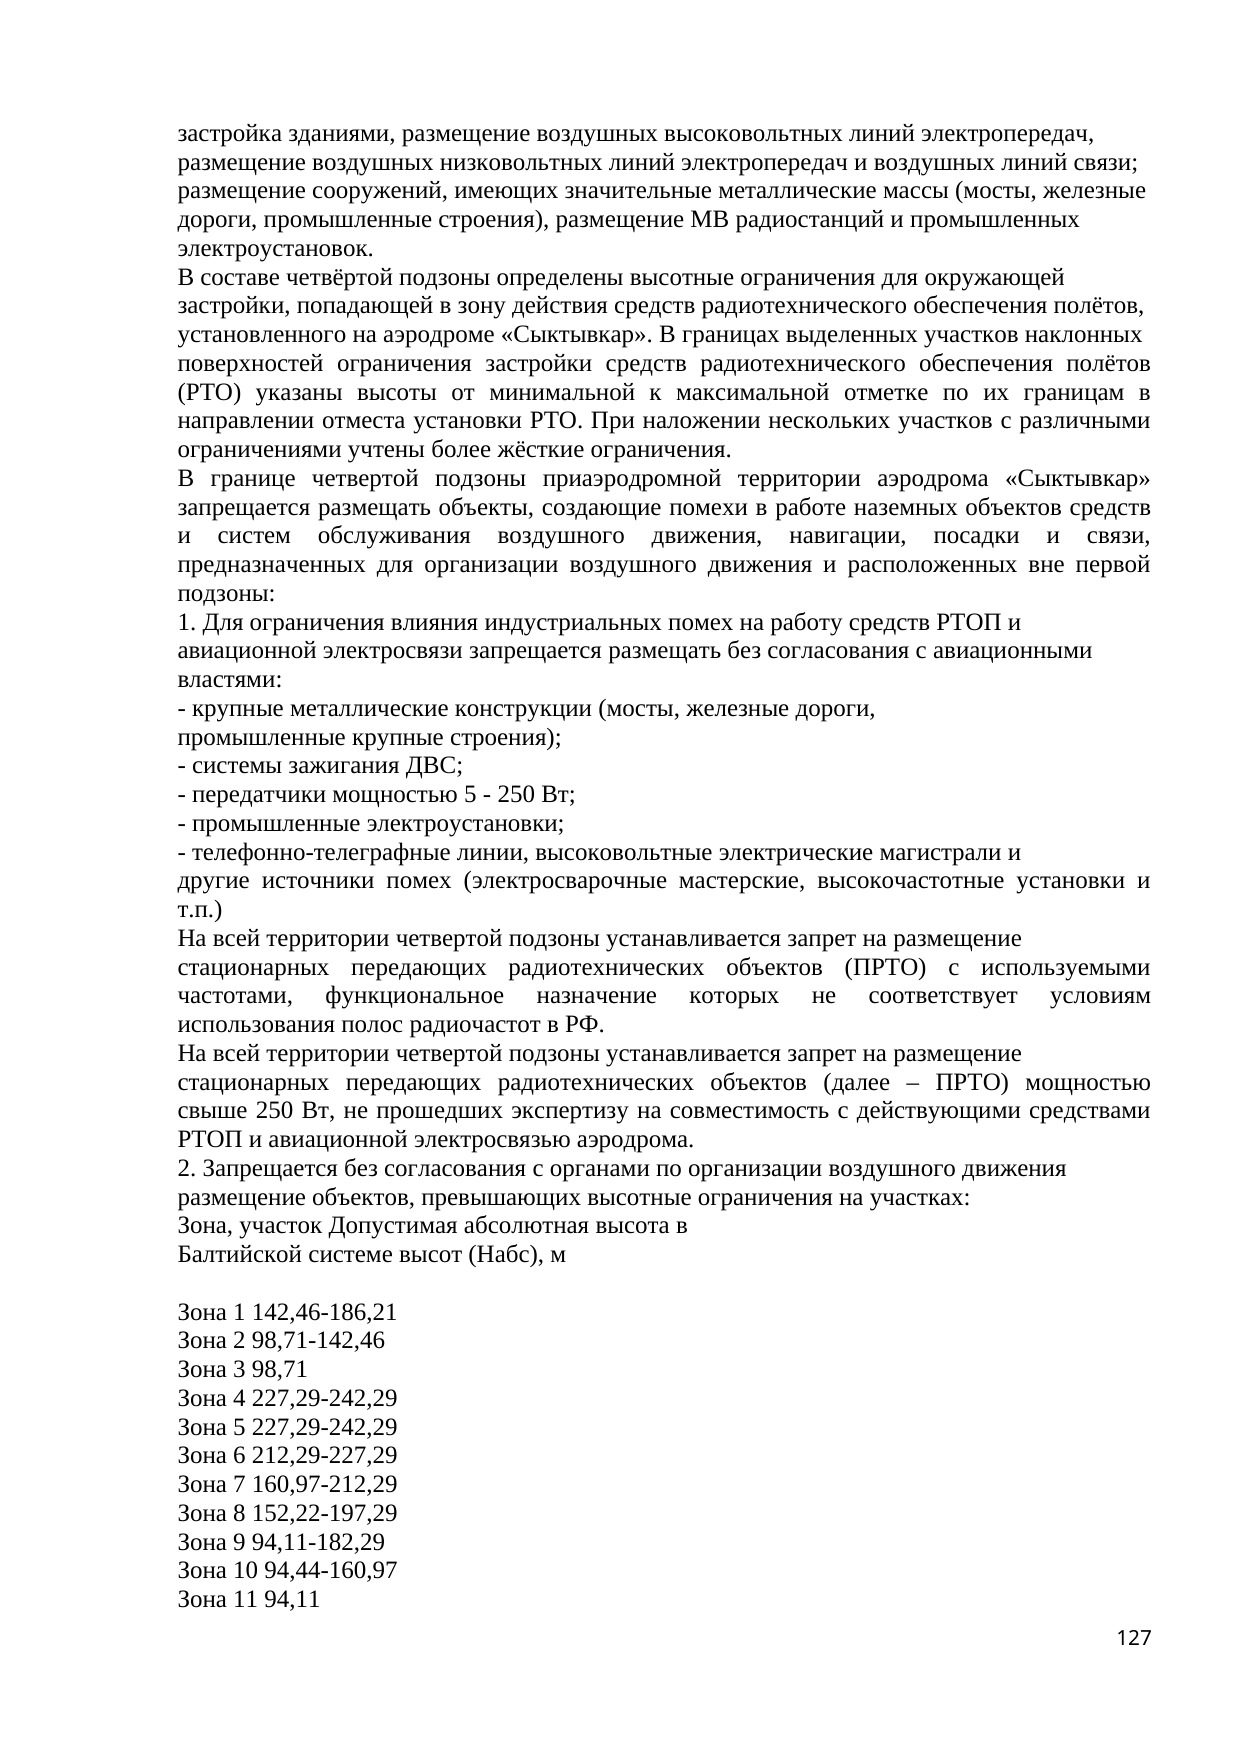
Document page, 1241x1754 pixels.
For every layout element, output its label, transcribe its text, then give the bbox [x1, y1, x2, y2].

text Зона 1 142,46-186,21 [177, 1297, 1152, 1326]
text размещение воздушных низковольтных линий электропередач и воздушных линий связи; [177, 147, 1152, 176]
text Зона 8 152,22-197,29 [177, 1498, 1152, 1527]
text На всей территории четвертой подзоны устанавливается запрет на размещение [177, 923, 1152, 952]
text Зона 11 94,11 [177, 1584, 1152, 1613]
text властями: [177, 664, 1152, 693]
text - телефонно-телеграфные линии, высоковольтные электрические магистрали и [177, 837, 1152, 866]
text Зона 6 212,29-227,29 [177, 1441, 1152, 1469]
text авиационной электросвязи запрещается размещать без согласования с авиационными [177, 636, 1152, 664]
text Балтийской системе высот (Набс), м [177, 1239, 1152, 1268]
text - крупные металлические конструкции (мосты, железные дороги, [177, 693, 1152, 722]
text - промышленные электроустановки; [177, 808, 1152, 837]
text электроустановок. [177, 233, 1152, 262]
text стационарных передающих радиотехнических объектов (ПРТО) с используемыми частотами, функциональное назначение которых не соответствует условиям использования полос радиочастот в РФ. [177, 952, 1152, 1038]
text На всей территории четвертой подзоны устанавливается запрет на размещение [177, 1038, 1152, 1067]
text другие источники помех (электросварочные мастерские, высокочастотные установки и т.п.) [177, 866, 1152, 923]
text застройка зданиями, размещение воздушных высоковольтных линий электропередач, [177, 118, 1152, 147]
text промышленные крупные строения); [177, 722, 1152, 751]
text Зона 4 227,29-242,29 [177, 1383, 1152, 1412]
text Зона 9 94,11-182,29 [177, 1527, 1152, 1556]
text размещение объектов, превышающих высотные ограничения на участках: [177, 1182, 1152, 1211]
text Зона 5 227,29-242,29 [177, 1412, 1152, 1441]
text Зона, участок Допустимая абсолютная высота в [177, 1211, 1152, 1239]
text Зона 2 98,71-142,46 [177, 1326, 1152, 1354]
text В составе четвёртой подзоны определены высотные ограничения для окружающей [177, 262, 1152, 291]
text - системы зажигания ДВС; [177, 751, 1152, 779]
text установленного на аэродроме «Сыктывкар». В границах выделенных участков наклонных [177, 319, 1152, 348]
text стационарных передающих радиотехнических объектов (далее – ПРТО) мощностью свыше 250 Вт, не прошедших экспертизу на совместимость с действующими средствами РТОП и авиационной электросвязью аэродрома. [177, 1067, 1152, 1153]
text Зона 10 94,44-160,97 [177, 1556, 1152, 1584]
text Зона 3 98,71 [177, 1354, 1152, 1383]
text В границе четвертой подзоны приаэродромной территории аэродрома «Сыктывкар» запрещается размещать объекты, создающие помехи в работе наземных объектов средств и систем обслуживания воздушного движения, навигации, посадки и связи, предназначенных для организации воздушного движения и расположенных вне первой подзоны: [177, 463, 1152, 607]
text Зона 7 160,97-212,29 [177, 1469, 1152, 1498]
text размещение сооружений, имеющих значительные металлические массы (мосты, железные [177, 176, 1152, 204]
text 2. Запрещается без согласования с органами по организации воздушного движения [177, 1153, 1152, 1182]
text поверхностей ограничения застройки средств радиотехнического обеспечения полётов (РТО) указаны высоты от минимальной к максимальной отметке по их границам в направлении отместа установки РТО. При наложении нескольких участков с различными ограничениями учтены более жёсткие ограничения. [177, 348, 1152, 463]
text дороги, промышленные строения), размещение МВ радиостанций и промышленных [177, 204, 1152, 233]
text 1. Для ограничения влияния индустриальных помех на работу средств РТОП и [177, 607, 1152, 636]
text застройки, попадающей в зону действия средств радиотехнического обеспечения полётов, [177, 291, 1152, 319]
text - передатчики мощностью 5 - 250 Вт; [177, 779, 1152, 808]
